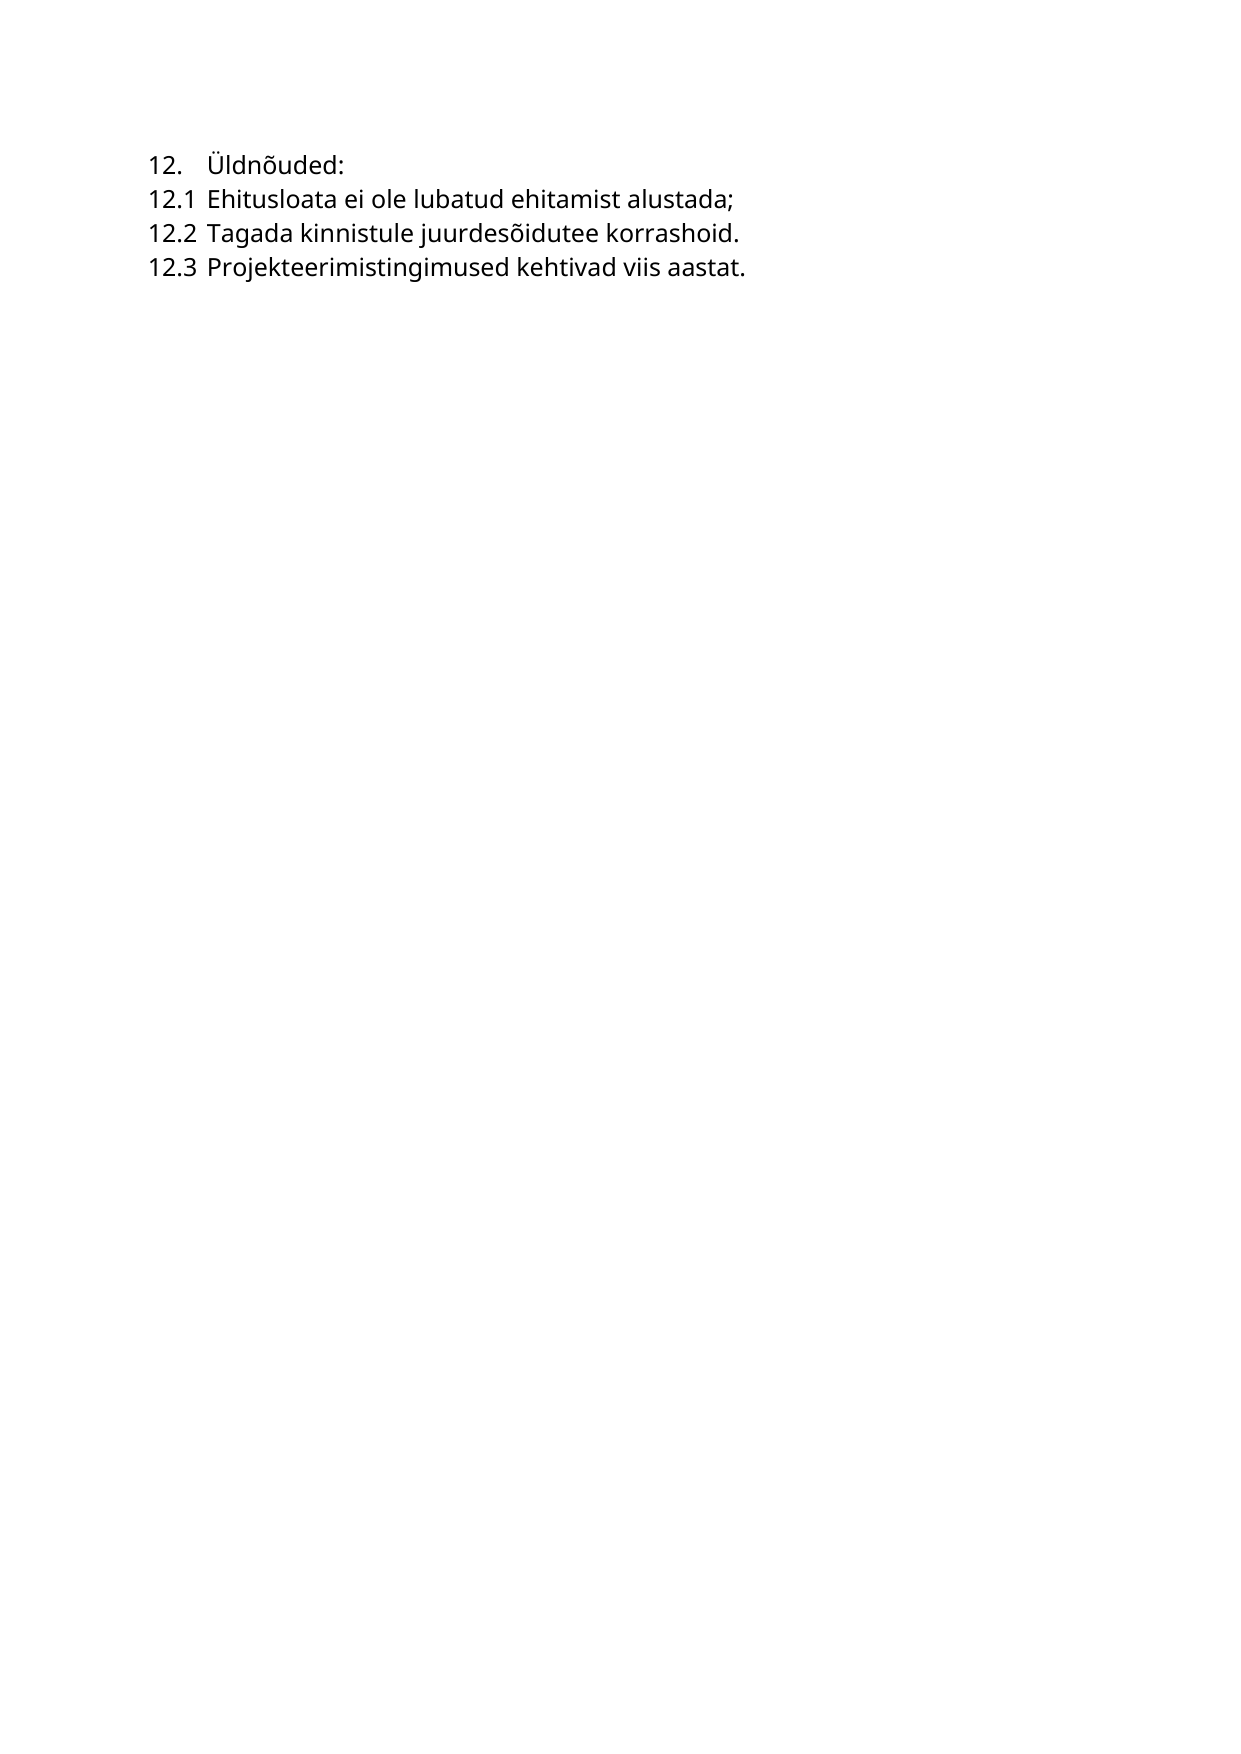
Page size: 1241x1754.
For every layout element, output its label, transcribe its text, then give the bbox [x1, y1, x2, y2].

list Tagada kinnistule juurdesõidutee korrashoid. [148, 216, 1093, 250]
list Projekteerimistingimused kehtivad viis aastat. [148, 250, 1093, 284]
list Ehitusloata ei ole lubatud ehitamist alustada; [148, 182, 1093, 216]
list Üldnõuded: [148, 148, 1093, 182]
